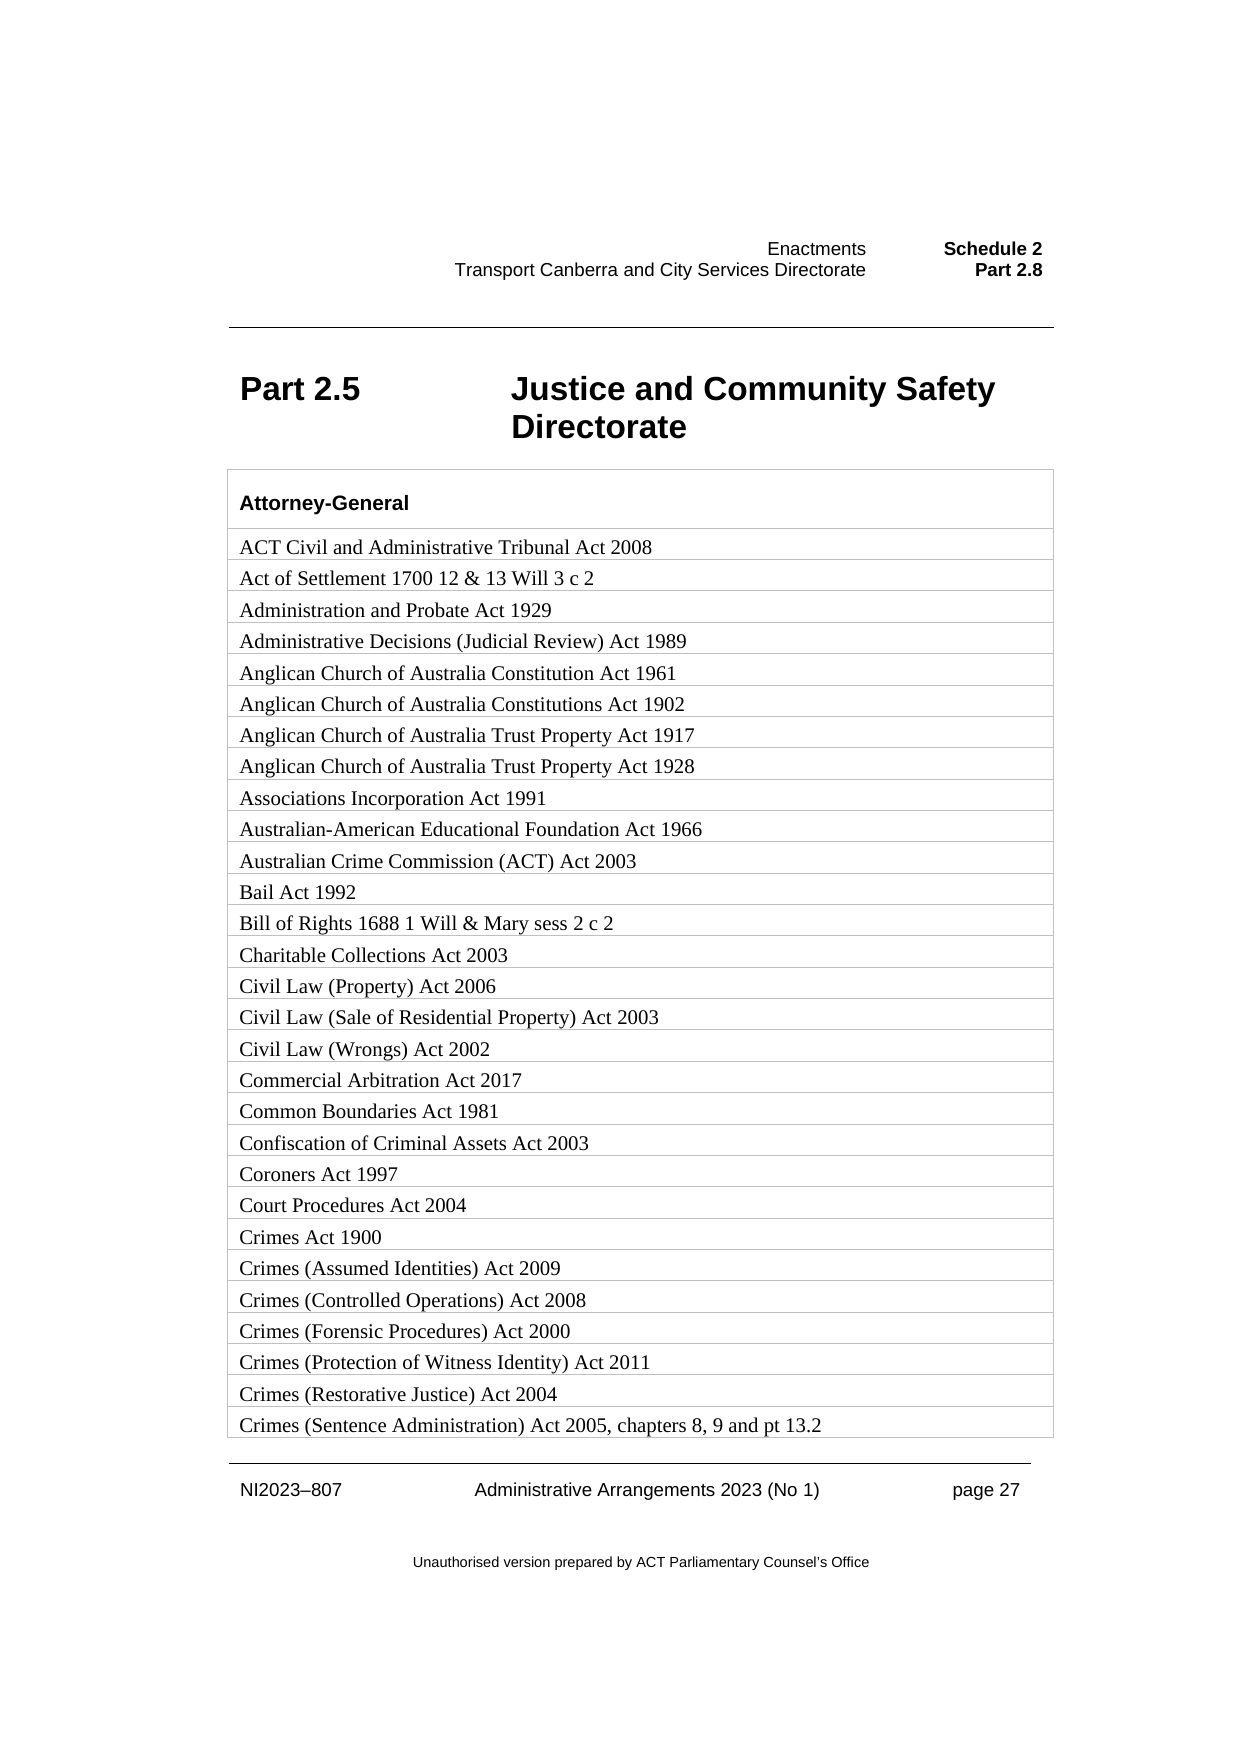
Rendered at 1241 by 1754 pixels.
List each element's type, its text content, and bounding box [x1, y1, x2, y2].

table_cell Act of Settlement 1700 12 & 13 Will 3 c 2 [228, 560, 1053, 590]
table_cell Civil Law (Sale of Residential Property) Act 2003 [228, 999, 1053, 1029]
table_cell Anglican Church of Australia Constitution Act 1961 [228, 654, 1053, 684]
table_cell Crimes Act 1900 [228, 1219, 1053, 1249]
table_cell Court Procedures Act 2004 [228, 1187, 1053, 1217]
table_cell Administration and Probate Act 1929 [228, 591, 1053, 622]
table_cell Confiscation of Criminal Assets Act 2003 [228, 1125, 1053, 1155]
table_cell Crimes (Restorative Justice) Act 2004 [228, 1375, 1053, 1406]
table_cell Crimes (Controlled Operations) Act 2008 [228, 1281, 1053, 1312]
table_cell Associations Incorporation Act 1991 [228, 780, 1053, 810]
table_cell Australian-American Educational Foundation Act 1966 [228, 811, 1053, 841]
table_cell Australian Crime Commission (ACT) Act 2003 [228, 842, 1053, 873]
table_cell ACT Civil and Administrative Tribunal Act 2008 [228, 529, 1053, 559]
table_cell Bail Act 1992 [228, 874, 1053, 904]
table_cell Crimes (Sentence Administration) Act 2005, chapters 8, 9 and pt 13.2 [228, 1407, 1053, 1437]
table_cell Crimes (Assumed Identities) Act 2009 [228, 1250, 1053, 1280]
table_cell Civil Law (Property) Act 2006 [228, 968, 1053, 998]
table_cell Crimes (Forensic Procedures) Act 2000 [228, 1313, 1053, 1343]
table_cell Administrative Decisions (Judicial Review) Act 1989 [228, 623, 1053, 653]
table_cell Bill of Rights 1688 1 Will & Mary sess 2 c 2 [228, 905, 1053, 935]
table_cell Crimes (Protection of Witness Identity) Act 2011 [228, 1344, 1053, 1374]
table_cell Commercial Arbitration Act 2017 [228, 1062, 1053, 1092]
text Part 2.5 Justice and Community Safety Directorate [240, 369, 1042, 446]
table_cell Anglican Church of Australia Trust Property Act 1928 [228, 748, 1053, 778]
table_cell Coroners Act 1997 [228, 1156, 1053, 1186]
table_cell Charitable Collections Act 2003 [228, 936, 1053, 967]
table_cell Civil Law (Wrongs) Act 2002 [228, 1030, 1053, 1061]
table_cell Anglican Church of Australia Constitutions Act 1902 [228, 686, 1053, 716]
table_cell Anglican Church of Australia Trust Property Act 1917 [228, 717, 1053, 747]
table_header Attorney-General [228, 470, 1053, 528]
table_cell Common Boundaries Act 1981 [228, 1093, 1053, 1123]
